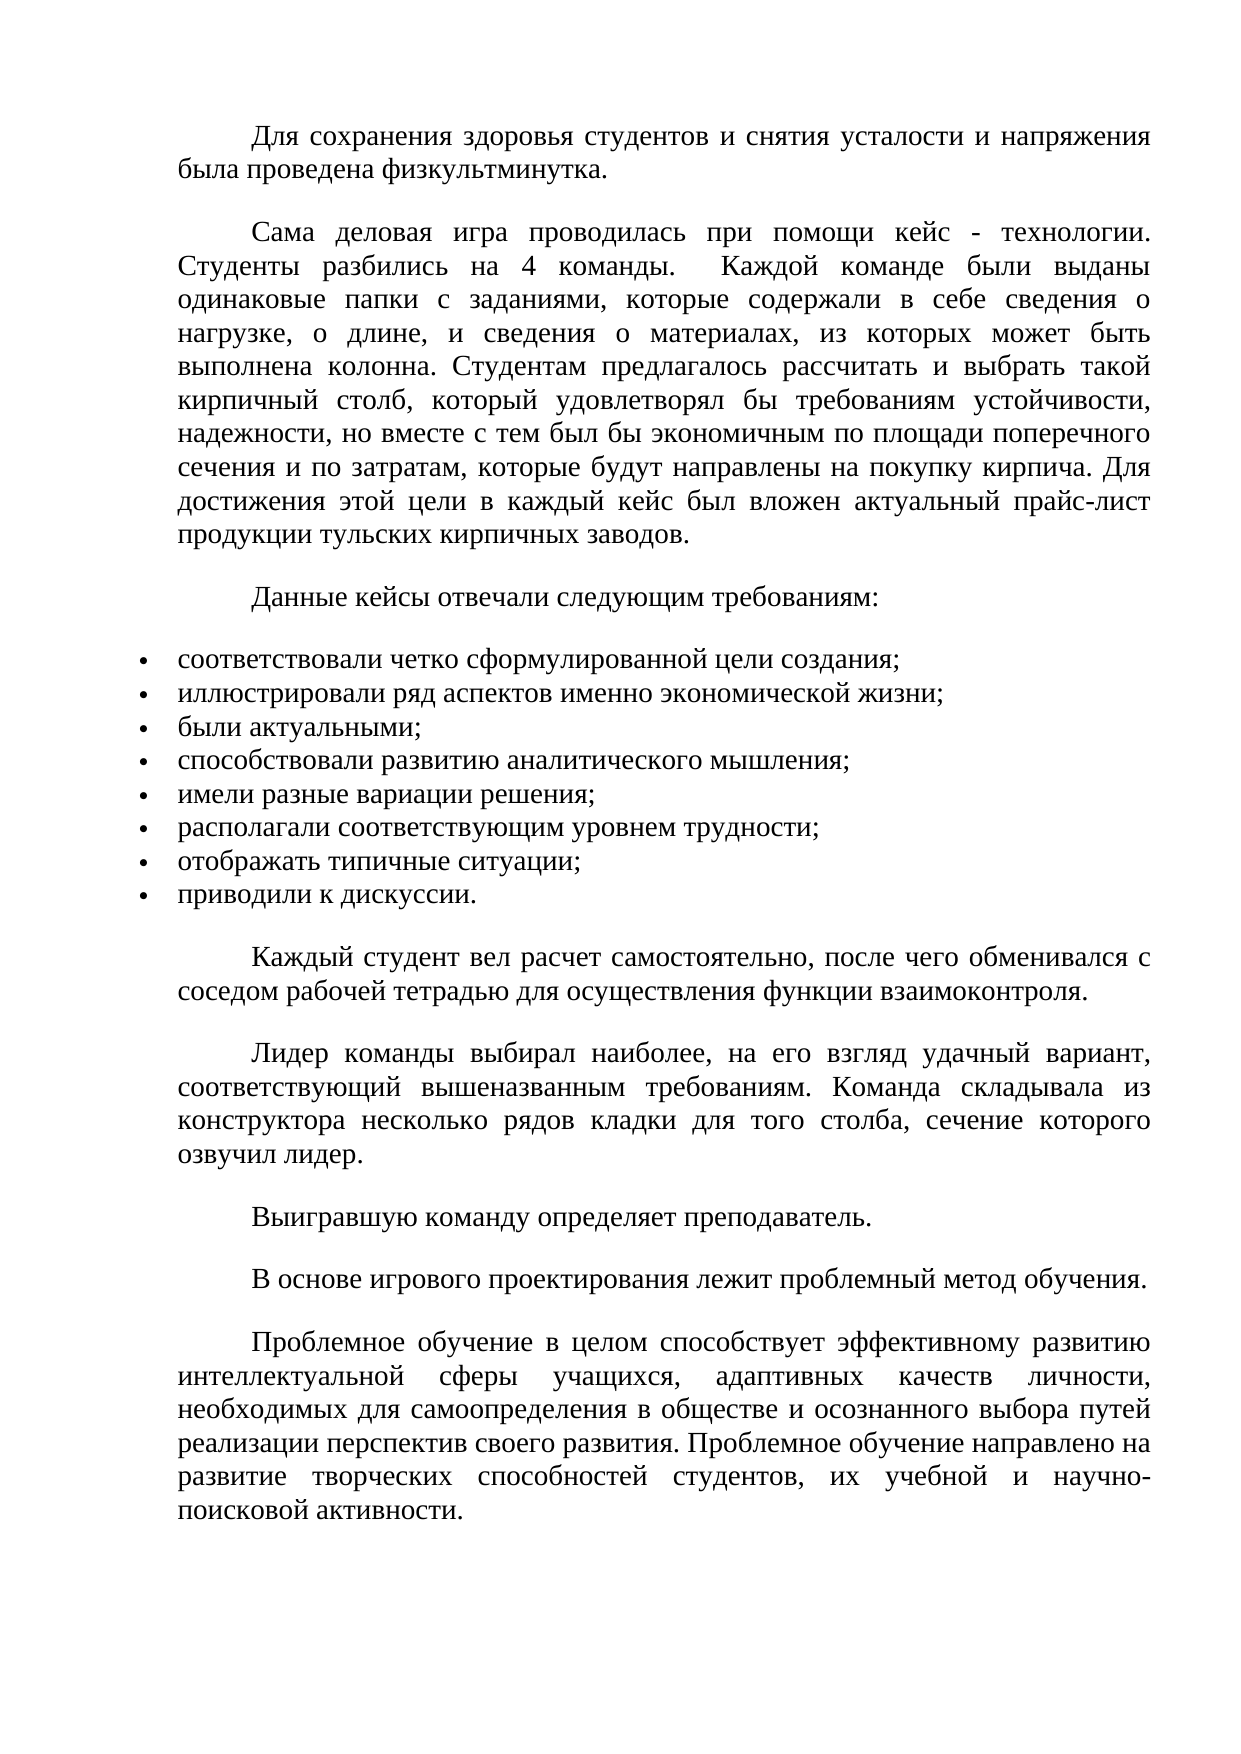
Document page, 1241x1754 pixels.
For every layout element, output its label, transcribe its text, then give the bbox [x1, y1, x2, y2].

list отображать типичные ситуации; [140, 843, 1152, 876]
list иллюстрировали ряд аспектов именно экономической жизни; [140, 675, 1152, 709]
list имели разные вариации решения; [140, 776, 1152, 809]
text Для сохранения здоровья студентов и снятия усталости и напряжения была проведена физкультминутка. [177, 118, 1152, 185]
text Данные кейсы отвечали следующим требованиям: [177, 579, 1152, 612]
text Каждый студент вел расчет самостоятельно, после чего обменивался с соседом рабочей тетрадью для осуществления функции взаимоконтроля. [177, 939, 1152, 1006]
text Выигравшую команду определяет преподаватель. [177, 1199, 1152, 1232]
text Проблемное обучение в целом способствует эффективному развитию интеллектуальной сферы учащихся, адаптивных качеств личности, необходимых для самоопределения в обществе и осознанного выбора путей реализации перспектив своего развития. Проблемное обучение направлено на развитие творческих способностей студентов, их учебной и научно-поисковой активности. [177, 1324, 1152, 1525]
list соответствовали четко сформулированной цели создания; [140, 642, 1152, 675]
list располагали соответствующим уровнем трудности; [140, 809, 1152, 843]
text Лидер команды выбирал наиболее, на его взгляд удачный вариант, соответствующий вышеназванным требованиям. Команда складывала из конструктора несколько рядов кладки для того столба, сечение которого озвучил лидер. [177, 1035, 1152, 1169]
list способствовали развитию аналитического мышления; [140, 742, 1152, 776]
list были актуальными; [140, 709, 1152, 742]
text В основе игрового проектирования лежит проблемный метод обучения. [177, 1261, 1152, 1295]
text Сама деловая игра проводилась при помощи кейс - технологии. Студенты разбились на 4 команды. Каждой команде были выданы одинаковые папки с заданиями, которые содержали в себе сведения о нагрузке, о длине, и сведения о материалах, из которых может быть выполнена колонна. Студентам предлагалось рассчитать и выбрать такой кирпичный столб, который удовлетворял бы требованиям устойчивости, надежности, но вместе с тем был бы экономичным по площади поперечного сечения и по затратам, которые будут направлены на покупку кирпича. Для достижения этой цели в каждый кейс был вложен актуальный прайс-лист продукции тульских кирпичных заводов. [177, 214, 1152, 550]
list приводили к дискуссии. [140, 876, 1152, 910]
